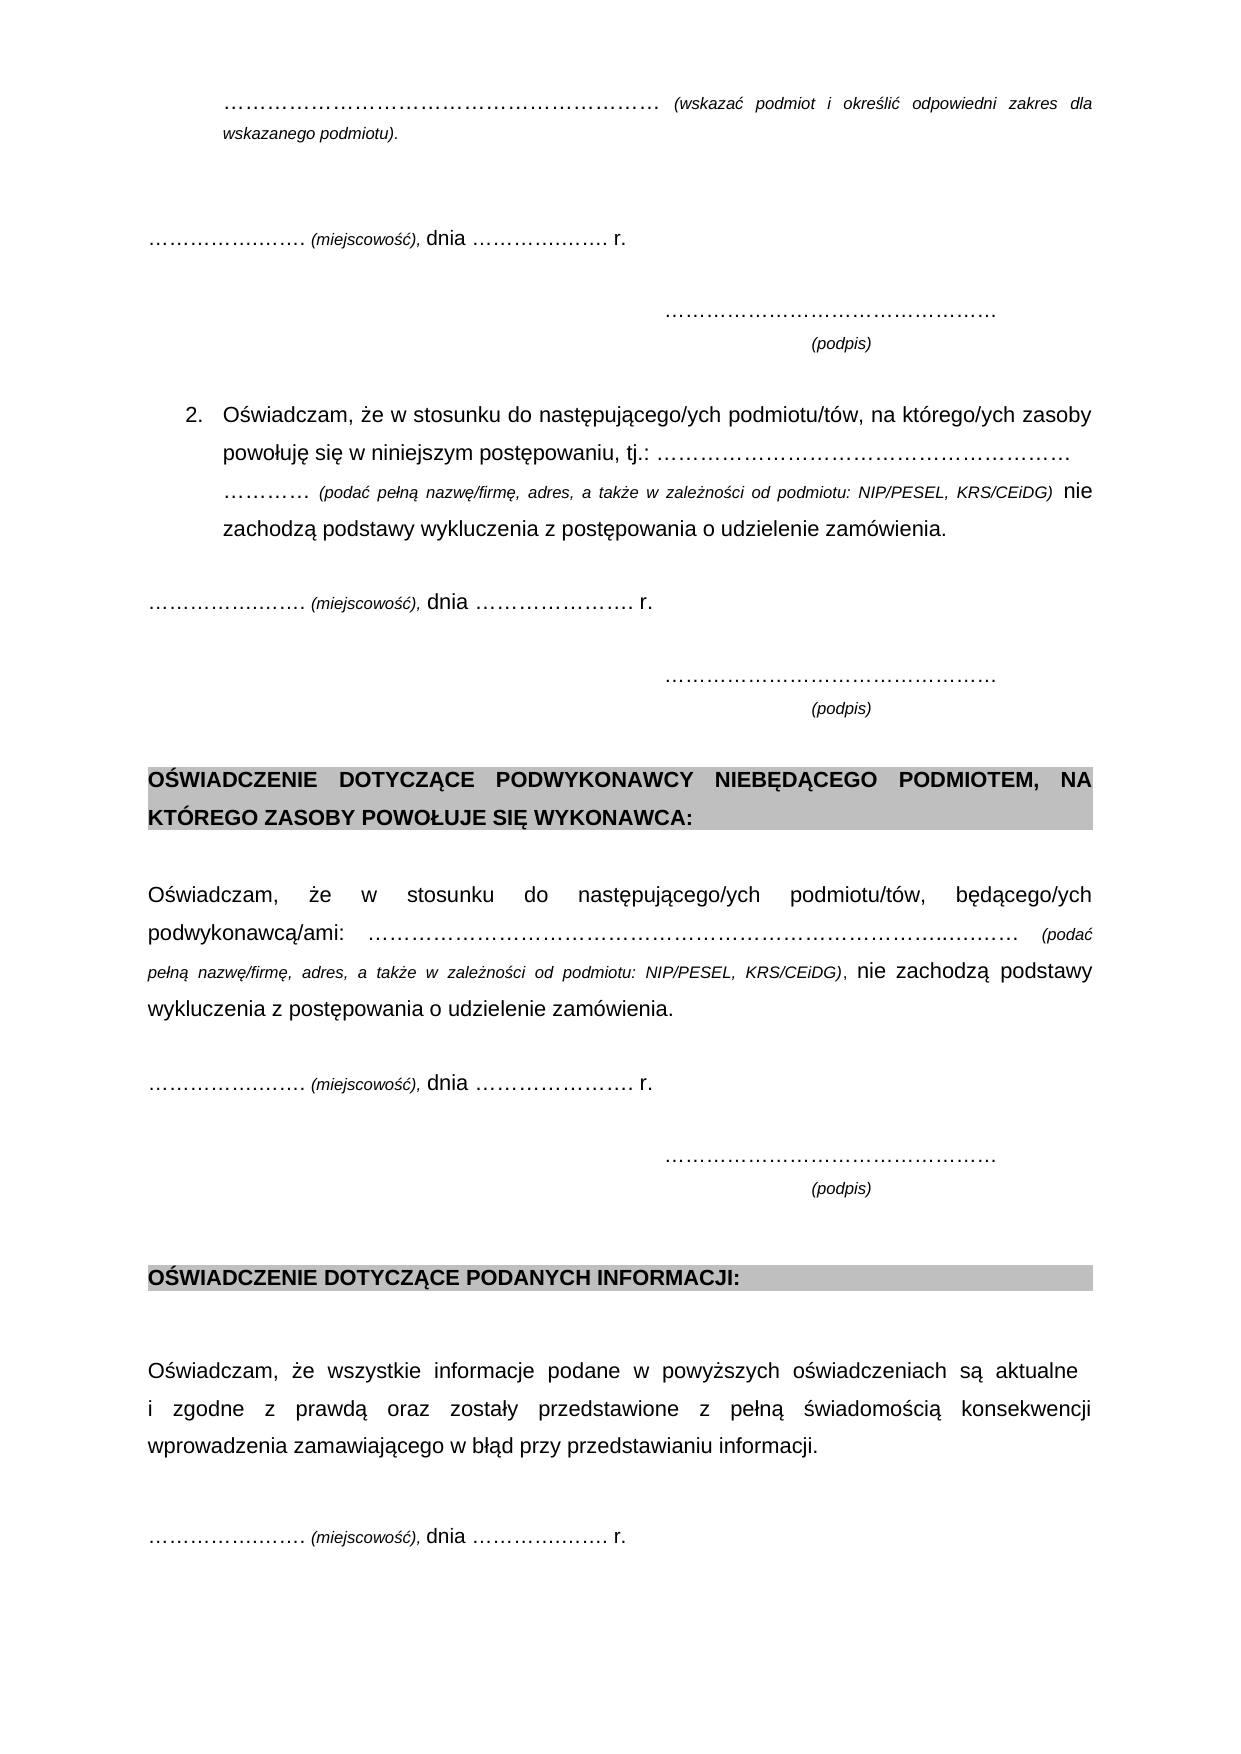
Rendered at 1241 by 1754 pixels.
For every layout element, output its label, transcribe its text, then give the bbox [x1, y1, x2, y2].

text Oświadczam, że wszystkie informacje podane w powyższych oświadczeniach są aktualne i zgodne z prawdą oraz zostały przedstawione z pełną świadomością konsekwencji wprowadzenia zamawiającego w błąd przy przedstawianiu informacji. [148, 1358, 1093, 1458]
text …………….……. (miejscowość), dnia …………………. r. [148, 589, 1093, 614]
text ………………………………………… [148, 1143, 1093, 1167]
text OŚWIADCZENIE DOTYCZĄCE PODANYCH INFORMACJI: [148, 1265, 1093, 1291]
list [185, 89, 1093, 143]
text (podpis) [738, 699, 1093, 718]
text ………………………………………… [148, 298, 1093, 322]
text …………….……. (miejscowość), dnia …………………. r. [148, 1069, 1093, 1094]
text …………….……. (miejscowość), dnia ………….……. r. [148, 226, 1093, 250]
text OŚWIADCZENIE DOTYCZĄCE PODWYKONAWCY NIEBĘDĄCEGO PODMIOTEM, NA KTÓREGO ZASOBY POWOŁUJE SIĘ WYKONAWCA: [148, 767, 1093, 830]
text (podpis) [738, 334, 1093, 353]
list Oświadczam, że w stosunku do następującego/ych podmiotu/tów, na którego/ych zasoby powołuję się w niniejszym postępowaniu, tj.: …………………………………………………………… (podać pełną nazwę/firmę, adres, a także w zależności od podmiotu: NIP/PESEL, KRS/CEiDG) nie zachodzą podstawy wykluczenia z postępowania o udzielenie zamówienia. [185, 402, 1093, 541]
text …………….……. (miejscowość), dnia ………….……. r. [148, 1524, 1093, 1548]
text ………………………………………… [148, 663, 1093, 687]
text Oświadczam, że w stosunku do następującego/ych podmiotu/tów, będącego/ych podwykonawcą/ami: ……………………………………………………………………..….…… (podać pełną nazwę/firmę, adres, a także w zależności od podmiotu: NIP/PESEL, KRS/CEiDG), nie zachodzą podstawy wykluczenia z postępowania o udzielenie zamówienia. [148, 882, 1093, 1021]
text (podpis) [738, 1179, 1093, 1198]
